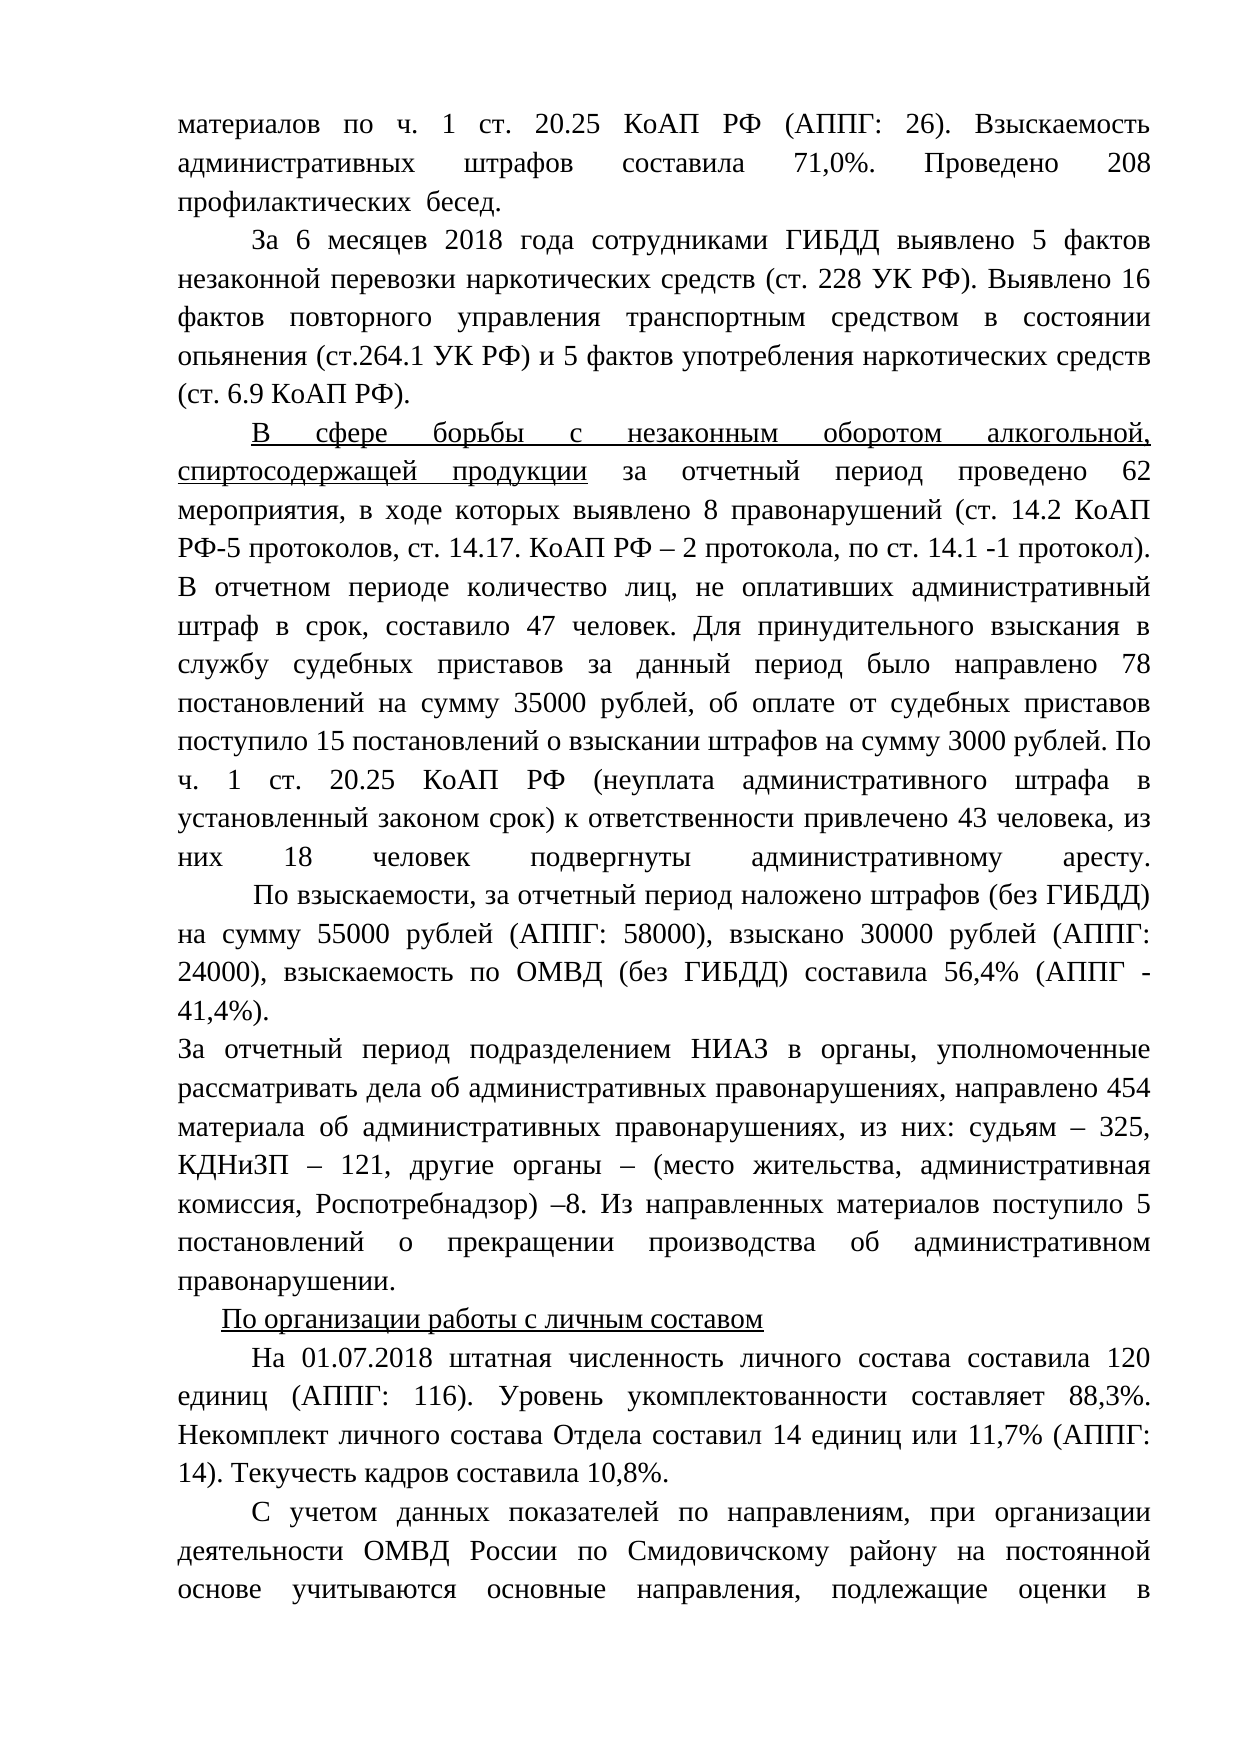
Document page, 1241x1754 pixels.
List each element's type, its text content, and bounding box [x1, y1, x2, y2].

text За 6 месяцев 2018 года сотрудниками ГИБДД выявлено 5 фактов незаконной перевозки наркотических средств (ст. 228 УК РФ). Выявлено 16 фактов повторного управления транспортным средством в состоянии опьянения (ст.264.1 УК РФ) и 5 фактов употребления наркотических средств (ст. 6.9 КоАП РФ). [177, 219, 1160, 410]
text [177, 1491, 1160, 1659]
text В сфере борьбы с незаконным оборотом алкогольной, спиртосодержащей продукции за отчетный период проведено 62 мероприятия, в ходе которых выявлено 8 правонарушений (ст. 14.2 КоАП РФ-5 протоколов, ст. 14.17. КоАП РФ – 2 протокола, по ст. 14.1 -1 протокол). В отчетном периоде количество лиц, не оплативших административный штраф в срок, составило 47 человек. Для принудительного взыскания в службу судебных приставов за данный период было направлено 78 постановлений на сумму 35000 рублей, об оплате от судебных приставов поступило 15 постановлений о взыскании штрафов на сумму 3000 рублей. По ч. 1 ст. 20.25 КоАП РФ (неуплата административного штрафа в установленный законом срок) к ответственности привлечено 43 человека, из них 18 человек подвергнуты административному аресту. По взыскаемости, за отчетный период наложено штрафов (без ГИБДД) на сумму 55000 рублей (АППГ: 58000), взыскано 30000 рублей (АППГ: 24000), взыскаемость по ОМВД (без ГИБДД) составила 56,4% (АППГ -41,4%). За отчетный период подразделением НИАЗ в органы, уполномоченные рассматривать дела об административных правонарушениях, направлено 454 материала об административных правонарушениях, из них: судьям – 325, КДНиЗП – 121, другие органы – (место жительства, административная комиссия, Роспотребнадзор) –8. Из направленных материалов поступило 5 постановлений о прекращении производства об административном правонарушении. По организации работы с личным составом [177, 412, 1160, 1335]
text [177, 105, 1160, 217]
text На 01.07.2018 штатная численность личного состава составила 120 единиц (АППГ: 116). Уровень укомплектованности составляет 88,3%. Некомплект личного состава Отдела составил 14 единиц или 11,7% (АППГ: 14). Текучесть кадров составила 10,8%. [177, 1337, 1160, 1489]
